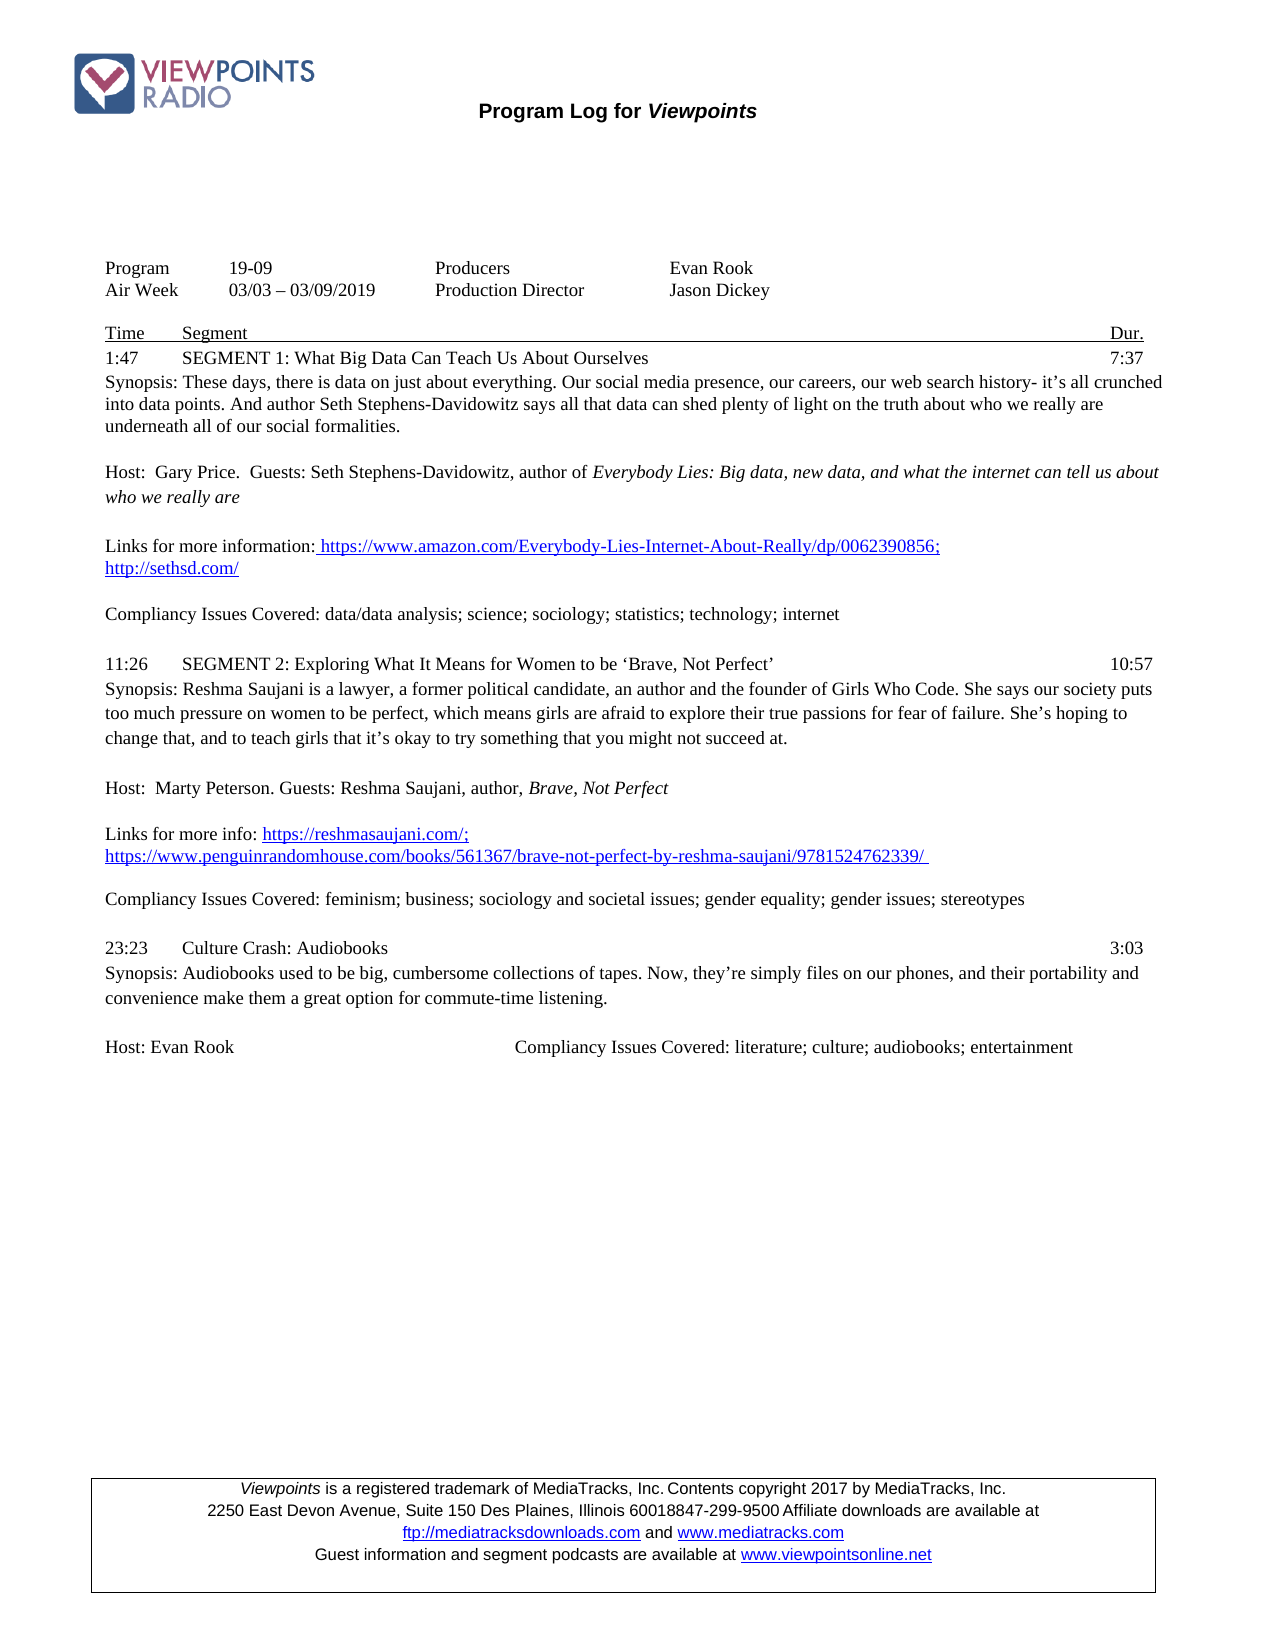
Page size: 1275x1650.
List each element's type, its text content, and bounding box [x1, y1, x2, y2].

text Synopsis: Reshma Saujani is a lawyer, a former political candidate, an author and the founder of Girls Who Code. She says our society puts too much pressure on women to be perfect, which means girls are afraid to explore their true passions for fear of failure. She’s hoping to change that, and to teach girls that it’s okay to try something that you might not succeed at. [105, 677, 1170, 749]
text Program 19-09 Producers Evan Rook [105, 257, 1170, 279]
text https://www.penguinrandomhouse.com/books/561367/brave-not-perfect-by-reshma-saujani/9781524762339/ [105, 844, 1170, 866]
text Compliancy Issues Covered: feminism; business; sociology and societal issues; gender equality; gender issues; stereotypes [105, 888, 1170, 909]
text http://sethsd.com/ [105, 557, 1170, 578]
text Host: Evan Rook Compliancy Issues Covered: literature; culture; audiobooks; entertainment [105, 1036, 1170, 1058]
text Links for more information: https://www.amazon.com/Everybody-Lies-Internet-About-Really/dp/0062390856; [105, 535, 1170, 557]
text Synopsis: Audiobooks used to be big, cumbersome collections of tapes. Now, they’re simply files on our phones, and their portability and convenience make them a great option for commute-time listening. [105, 962, 1170, 1008]
picture [67, 47, 323, 121]
text Time Segment Dur. [105, 322, 1170, 343]
text 1:47 SEGMENT 1: What Big Data Can Teach Us About Ourselves 7:37 [105, 347, 1170, 368]
text 11:26 SEGMENT 2: Exploring What It Means for Women to be ‘Brave, Not Perfect’ 10:57 [105, 653, 1170, 674]
text Synopsis: These days, there is data on just about everything. Our social media presence, our careers, our web search history- it’s all crunched into data points. And author Seth Stephens-Davidowitz says all that data can shed plenty of light on the truth about who we really are underneath all of our social formalities. [105, 371, 1170, 436]
text 23:23 Culture Crash: Audiobooks 3:03 [105, 937, 1170, 959]
text Host: Gary Price. Guests: Seth Stephens-Davidowitz, author of Everybody Lies: Big data, new data, and what the internet can tell us about who we really are [105, 461, 1170, 507]
text Links for more info: https://reshmasaujani.com/; [105, 823, 1170, 844]
text Host: Marty Peterson. Guests: Reshma Saujani, author, Brave, Not Perfect [105, 777, 1170, 798]
text Air Week 03/03 – 03/09/2019 Production Director Jason Dickey [105, 279, 1170, 300]
text Compliancy Issues Covered: data/data analysis; science; sociology; statistics; technology; internet [105, 603, 1170, 625]
